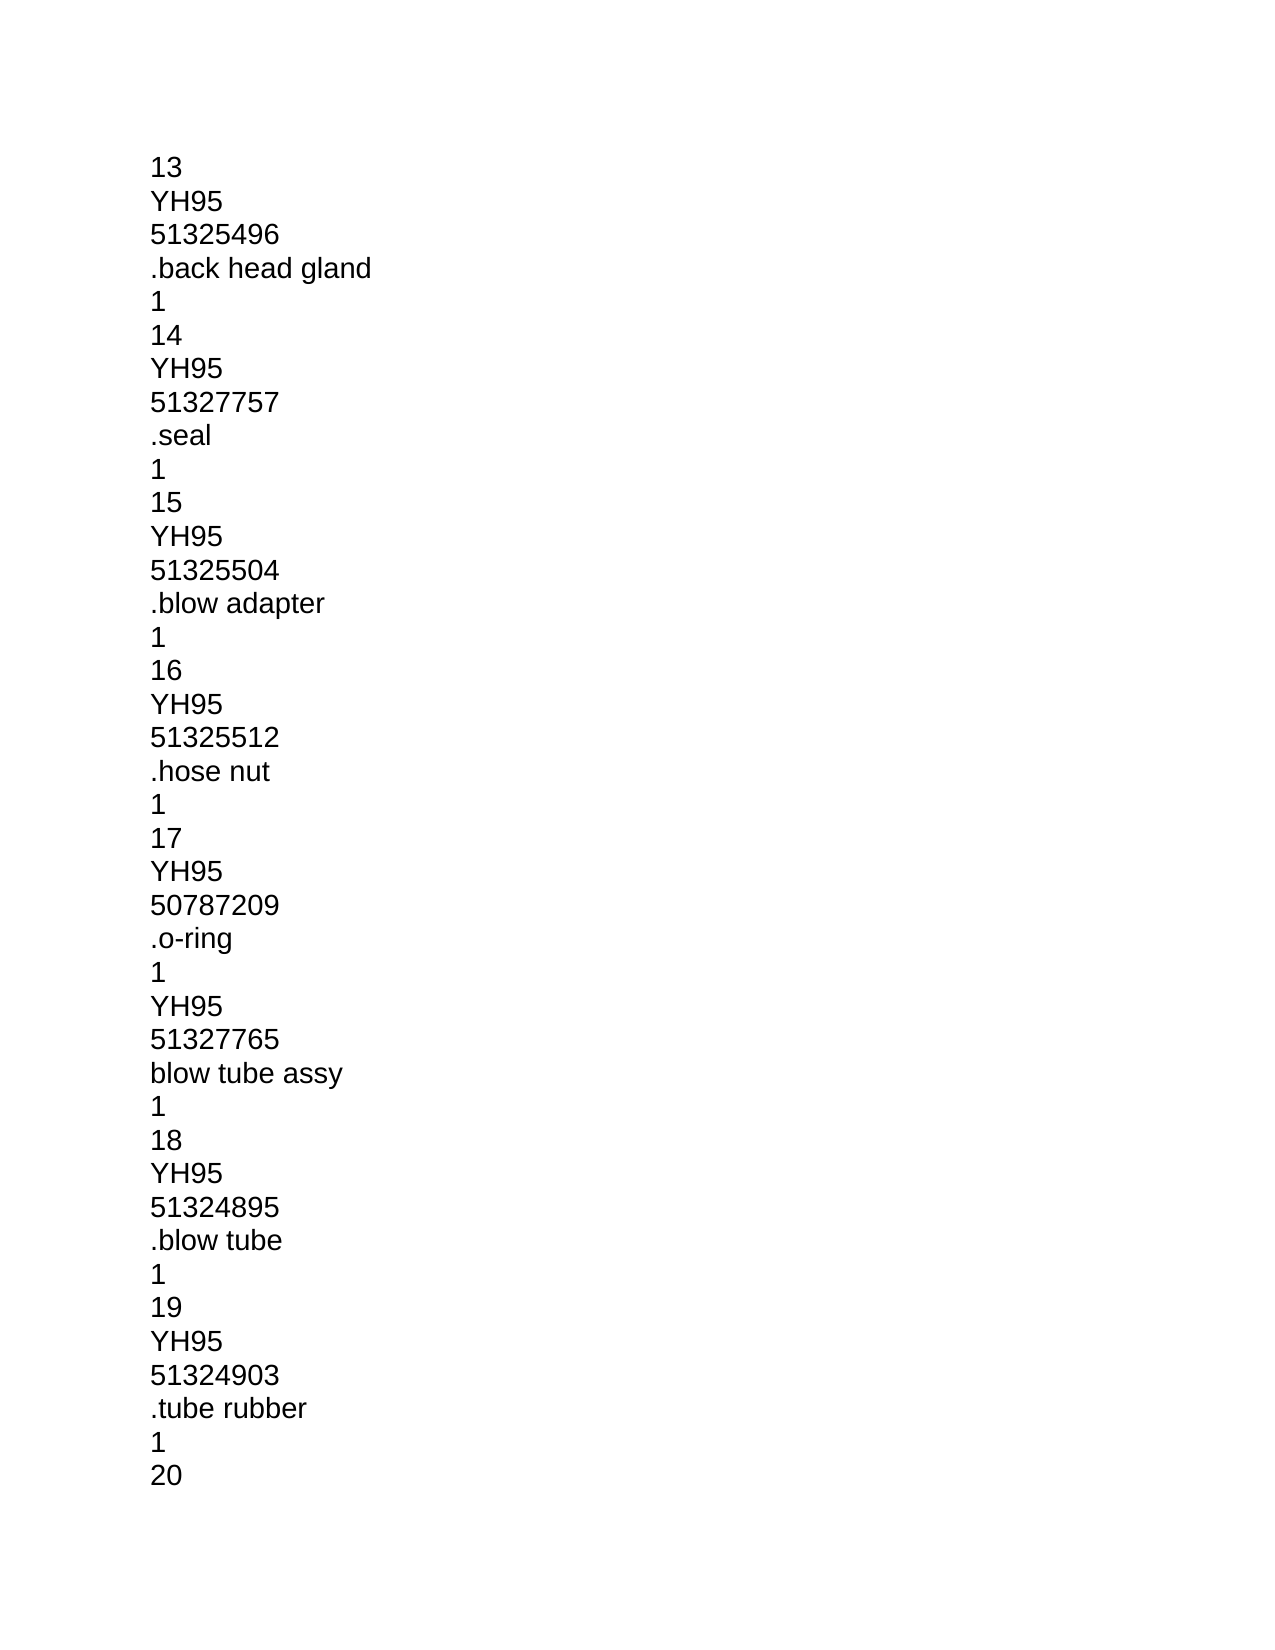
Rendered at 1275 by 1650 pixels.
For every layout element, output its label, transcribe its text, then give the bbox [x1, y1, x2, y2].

text YH95 [150, 854, 1125, 888]
text 1 [150, 619, 1125, 653]
text .blow adapter [150, 586, 1125, 619]
text .hose nut [150, 754, 1125, 787]
text 1 [150, 1257, 1125, 1290]
text YH95 [150, 687, 1125, 720]
text 15 [150, 485, 1125, 519]
text YH95 [150, 519, 1125, 552]
text YH95 [150, 183, 1125, 217]
text 51325496 [150, 217, 1125, 251]
text YH95 [150, 351, 1125, 385]
text 1 [150, 955, 1125, 988]
text 51327765 [150, 1022, 1125, 1056]
text 1 [150, 1089, 1125, 1123]
text .tube rubber [150, 1391, 1125, 1424]
text 51325504 [150, 552, 1125, 586]
text 1 [150, 452, 1125, 485]
text 19 [150, 1290, 1125, 1324]
text 1 [150, 787, 1125, 821]
text YH95 [150, 1324, 1125, 1357]
text blow tube assy [150, 1056, 1125, 1089]
text 14 [150, 318, 1125, 351]
text 50787209 [150, 888, 1125, 921]
text .seal [150, 418, 1125, 452]
text 17 [150, 821, 1125, 854]
text 51324903 [150, 1357, 1125, 1391]
text 13 [150, 150, 1125, 183]
text 16 [150, 653, 1125, 687]
text 18 [150, 1123, 1125, 1156]
text .back head gland [150, 251, 1125, 284]
text .o-ring [150, 921, 1125, 955]
text YH95 [150, 1156, 1125, 1190]
text 1 [150, 1424, 1125, 1458]
text 51325512 [150, 720, 1125, 754]
text .blow tube [150, 1223, 1125, 1257]
text 51324895 [150, 1190, 1125, 1223]
text 20 [150, 1458, 1125, 1492]
text YH95 [150, 988, 1125, 1022]
text 51327757 [150, 385, 1125, 418]
text 1 [150, 284, 1125, 318]
